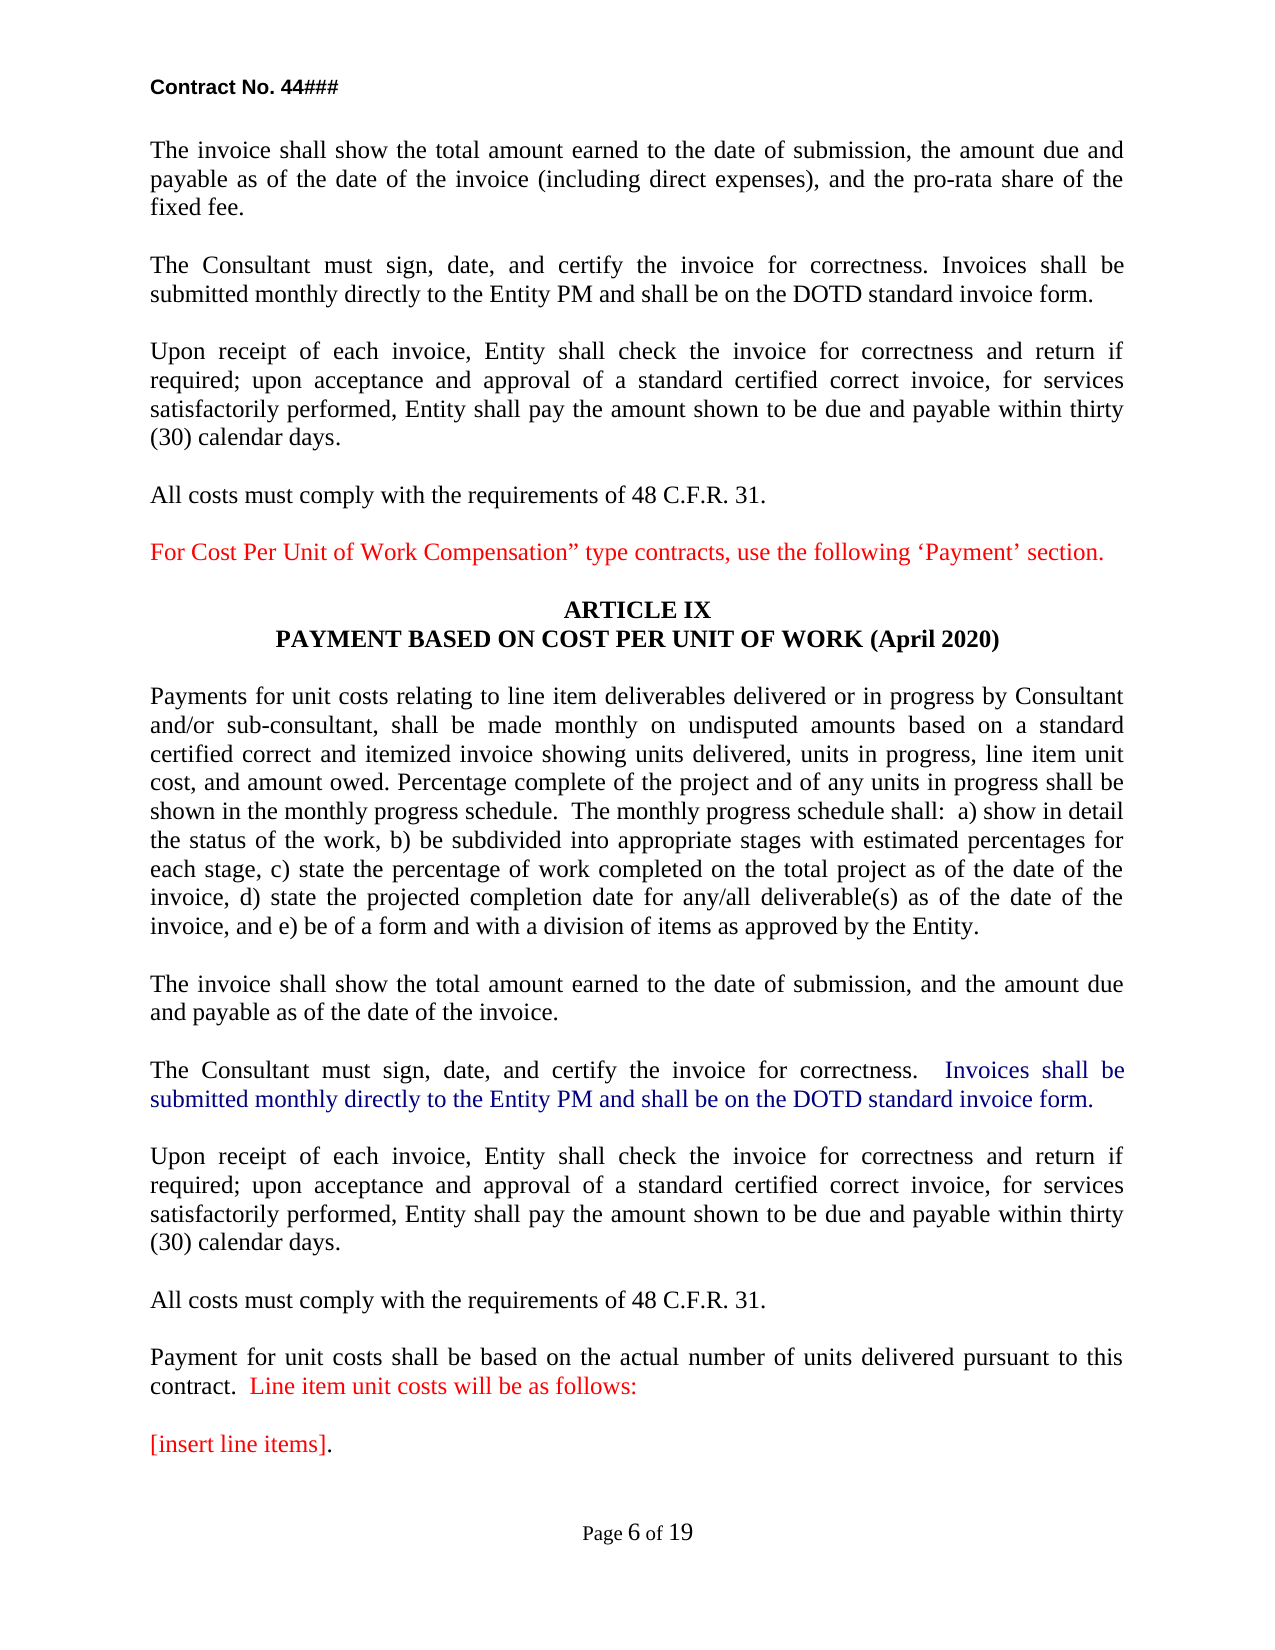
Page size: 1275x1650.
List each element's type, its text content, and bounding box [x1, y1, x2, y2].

text Upon receipt of each invoice, Entity shall check the invoice for correctness and return if required; upon acceptance and approval of a standard certified correct invoice, for services satisfactorily performed, Entity shall pay the amount shown to be due and payable within thirty (30) calendar days. [150, 336, 1125, 451]
text PAYMENT BASED ON COST PER UNIT OF WORK (April 2020) [150, 624, 1125, 652]
text The Consultant must sign, date, and certify the invoice for correctness. Invoices shall be submitted monthly directly to the Entity PM and shall be on the DOTD standard invoice form. [150, 250, 1125, 307]
text For Cost Per Unit of Work Compensation” type contracts, use the following ‘Payment’ section. [150, 537, 1125, 566]
text All costs must comply with the requirements of 48 C.F.R. 31. [150, 480, 1125, 509]
text The invoice shall show the total amount earned to the date of submission, the amount due and payable as of the date of the invoice (including direct expenses), and the pro-rata share of the fixed fee. [150, 135, 1125, 221]
text [insert line items]. [150, 1429, 1125, 1457]
text All costs must comply with the requirements of 48 C.F.R. 31. [150, 1285, 1125, 1314]
text Payments for unit costs relating to line item deliverables delivered or in progress by Consultant and/or sub-consultant, shall be made monthly on undisputed amounts based on a standard certified correct and itemized invoice showing units delivered, units in progress, line item unit cost, and amount owed. Percentage complete of the project and of any units in progress shall be shown in the monthly progress schedule. The monthly progress schedule shall: a) show in detail the status of the work, b) be subdivided into appropriate stages with estimated percentages for each stage, c) state the percentage of work completed on the total project as of the date of the invoice, d) state the projected completion date for any/all deliverable(s) as of the date of the invoice, and e) be of a form and with a division of items as approved by the Entity. [150, 681, 1125, 940]
text Payment for unit costs shall be based on the actual number of units delivered pursuant to this contract. Line item unit costs will be as follows: [150, 1342, 1125, 1400]
text The invoice shall show the total amount earned to the date of submission, and the amount due and payable as of the date of the invoice. [150, 969, 1125, 1026]
text The Consultant must sign, date, and certify the invoice for correctness. Invoices shall be submitted monthly directly to the Entity PM and shall be on the DOTD standard invoice form. [150, 1055, 1125, 1112]
text ARTICLE IX [150, 595, 1125, 624]
text Upon receipt of each invoice, Entity shall check the invoice for correctness and return if required; upon acceptance and approval of a standard certified correct invoice, for services satisfactorily performed, Entity shall pay the amount shown to be due and payable within thirty (30) calendar days. [150, 1141, 1125, 1256]
